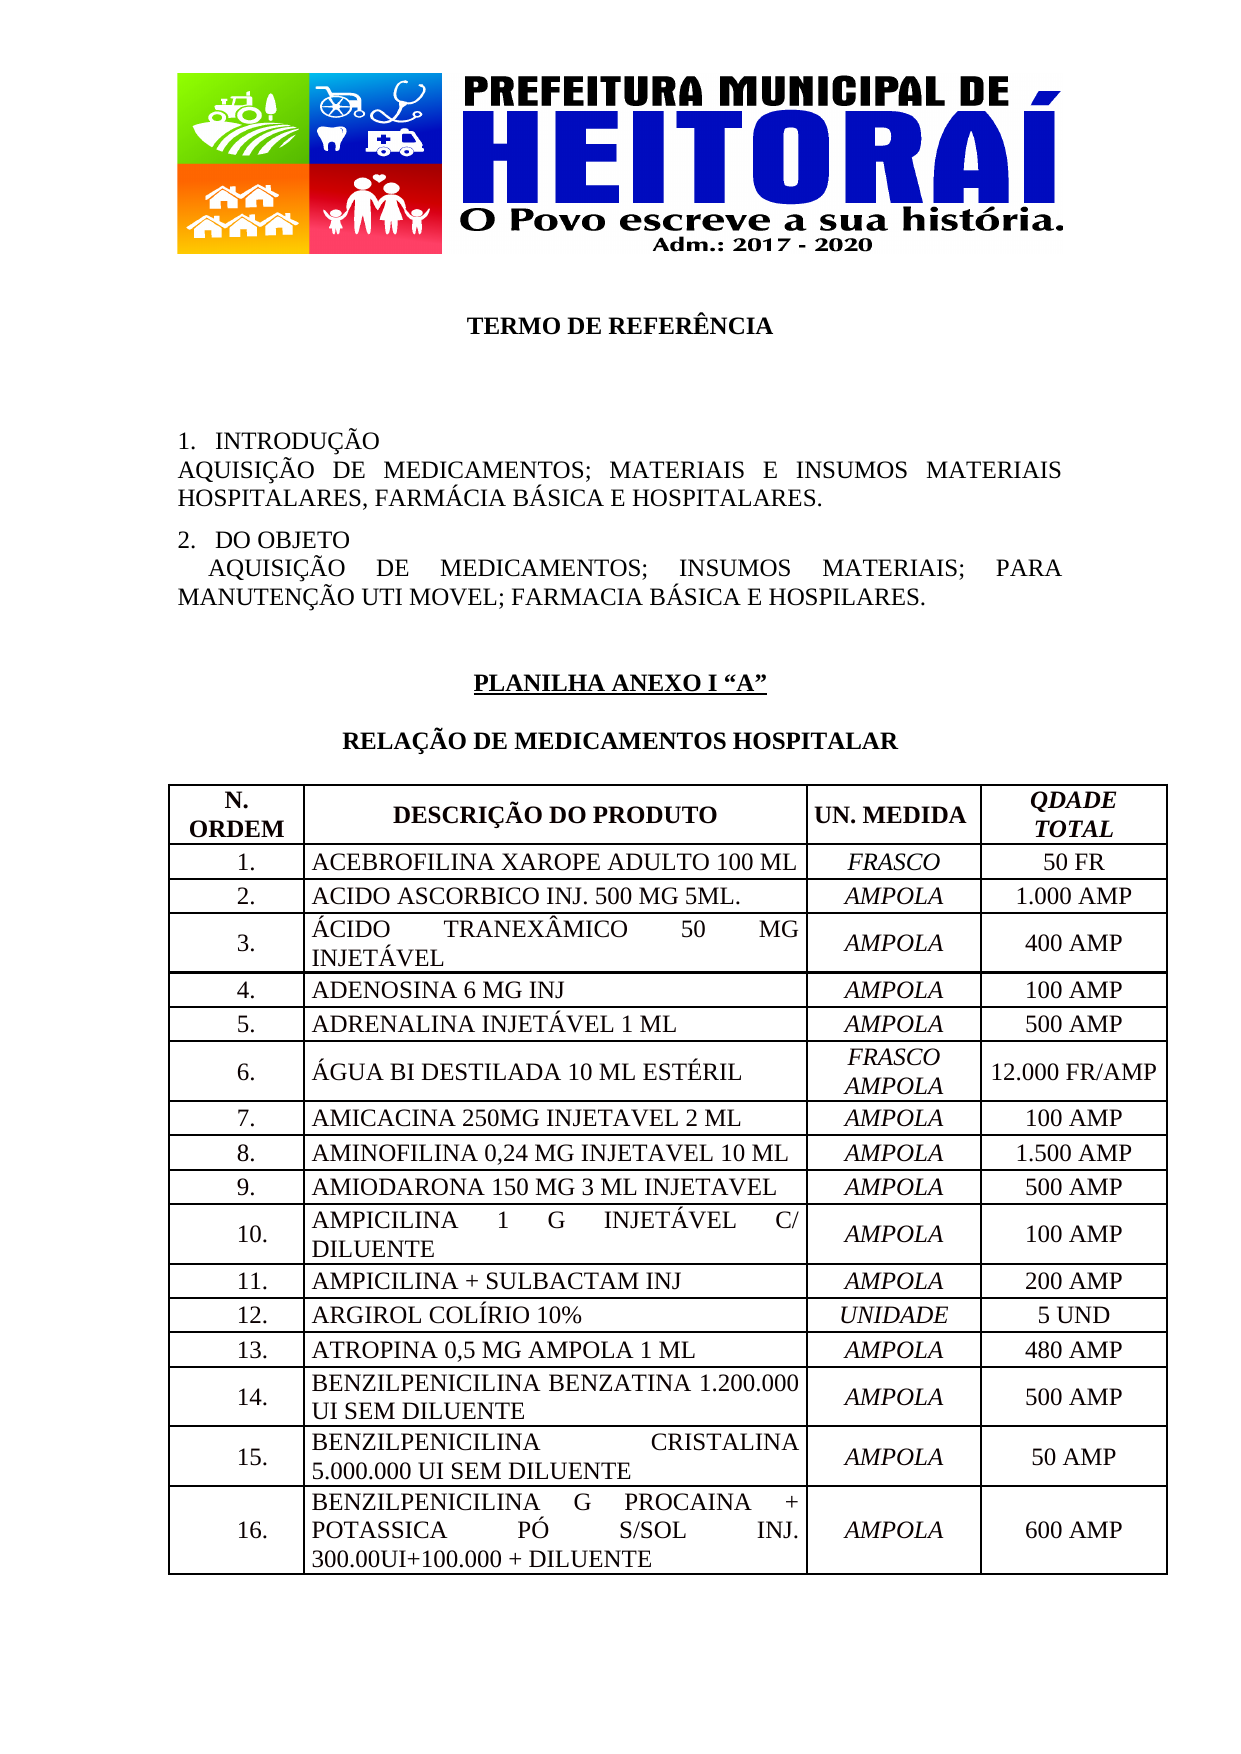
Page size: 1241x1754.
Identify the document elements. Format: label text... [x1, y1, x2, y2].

table_cell 1.500 AMP [982, 1136, 1166, 1168]
table_cell 500 AMP [982, 1008, 1166, 1040]
table_header N. ORDEM [170, 786, 303, 843]
table_cell 100 AMP [982, 1205, 1166, 1262]
table_cell AMPOLA [808, 1102, 980, 1134]
table_cell BENZILPENICILINA G PROCAINA + POTASSICA PÓ S/SOL INJ. 300.00UI+100.000 + DILUENTE [305, 1487, 806, 1573]
table_cell AMINOFILINA 0,24 MG INJETAVEL 10 ML [305, 1136, 806, 1168]
table_cell ADENOSINA 6 MG INJ [305, 974, 806, 1006]
table_cell 200 AMP [982, 1265, 1166, 1297]
table_cell 500 AMP [982, 1171, 1166, 1203]
list INTRODUÇÃO [177, 426, 1063, 455]
table_cell [170, 914, 303, 971]
table_cell 100 AMP [982, 974, 1166, 1006]
table_cell [170, 1042, 303, 1100]
table_cell 400 AMP [982, 914, 1166, 971]
table_cell AMPOLA [808, 1427, 980, 1485]
table_cell ÁGUA BI DESTILADA 10 ML ESTÉRIL [305, 1042, 806, 1100]
table_cell [170, 1102, 303, 1134]
text AQUISIÇÃO DE MEDICAMENTOS; INSUMOS MATERIAIS; PARA MANUTENÇÃO UTI MOVEL; FARMACIA BÁSICA E HOSPILARES. [177, 553, 1063, 611]
table_cell [170, 880, 303, 912]
table_cell [170, 1368, 303, 1425]
table_header QDADE TOTAL [982, 786, 1166, 843]
table_cell ÁCIDO TRANEXÂMICO 50 MG INJETÁVEL [305, 914, 806, 971]
list DO OBJETO [177, 525, 1063, 553]
table_cell AMPICILINA + SULBACTAM INJ [305, 1265, 806, 1297]
table_cell AMPOLA [808, 1487, 980, 1573]
table_cell [170, 974, 303, 1006]
table_cell ADRENALINA INJETÁVEL 1 ML [305, 1008, 806, 1040]
text AQUISIÇÃO DE MEDICAMENTOS; MATERIAIS E INSUMOS MATERIAIS HOSPITALARES, FARMÁCIA BÁSICA E HOSPITALARES. [177, 455, 1063, 512]
table_cell AMICACINA 250MG INJETAVEL 2 ML [305, 1102, 806, 1134]
table_cell FRASCO [808, 845, 980, 877]
table_cell [170, 1299, 303, 1331]
table_cell AMPICILINA 1 G INJETÁVEL C/ DILUENTE [305, 1205, 806, 1262]
table_cell ACEBROFILINA XAROPE ADULTO 100 ML [305, 845, 806, 877]
table_cell 100 AMP [982, 1102, 1166, 1134]
table_cell [170, 1205, 303, 1262]
table_cell [170, 1427, 303, 1485]
table_cell AMPOLA [808, 1171, 980, 1203]
table_cell 1.000 AMP [982, 880, 1166, 912]
table_header UN. MEDIDA [808, 786, 980, 843]
table_cell 50 FR [982, 845, 1166, 877]
table_cell ARGIROL COLÍRIO 10% [305, 1299, 806, 1331]
table_cell 12.000 FR/AMP [982, 1042, 1166, 1100]
table_cell [170, 1333, 303, 1366]
table_cell AMPOLA [808, 1265, 980, 1297]
table_cell ACIDO ASCORBICO INJ. 500 MG 5ML. [305, 880, 806, 912]
table_cell 480 AMP [982, 1333, 1166, 1366]
table_header DESCRIÇÃO DO PRODUTO [305, 786, 806, 843]
table_cell AMPOLA [808, 880, 980, 912]
table_cell AMPOLA [808, 1205, 980, 1262]
picture [177, 73, 1063, 254]
table_cell [170, 1136, 303, 1168]
table_cell AMPOLA [808, 1333, 980, 1366]
table_cell 500 AMP [982, 1368, 1166, 1425]
table_cell 600 AMP [982, 1487, 1166, 1573]
table_cell [170, 1008, 303, 1040]
text RELAÇÃO DE MEDICAMENTOS HOSPITALAR [177, 726, 1063, 755]
table_cell BENZILPENICILINA BENZATINA 1.200.000 UI SEM DILUENTE [305, 1368, 806, 1425]
table_cell FRASCO AMPOLA [808, 1042, 980, 1100]
table_cell AMIODARONA 150 MG 3 ML INJETAVEL [305, 1171, 806, 1203]
table_cell AMPOLA [808, 1368, 980, 1425]
table_cell ATROPINA 0,5 MG AMPOLA 1 ML [305, 1333, 806, 1366]
table_cell AMPOLA [808, 1008, 980, 1040]
table_cell [170, 1487, 303, 1573]
table_cell [170, 845, 303, 877]
table_cell AMPOLA [808, 1136, 980, 1168]
table_cell AMPOLA [808, 914, 980, 971]
table_cell [170, 1171, 303, 1203]
table_cell BENZILPENICILINA CRISTALINA 5.000.000 UI SEM DILUENTE [305, 1427, 806, 1485]
table_cell AMPOLA [808, 974, 980, 1006]
table_cell 50 AMP [982, 1427, 1166, 1485]
text PLANILHA ANEXO I “A” [177, 668, 1063, 697]
table_cell UNIDADE [808, 1299, 980, 1331]
table_cell 5 UND [982, 1299, 1166, 1331]
text TERMO DE REFERÊNCIA [177, 311, 1063, 340]
table_cell [170, 1265, 303, 1297]
